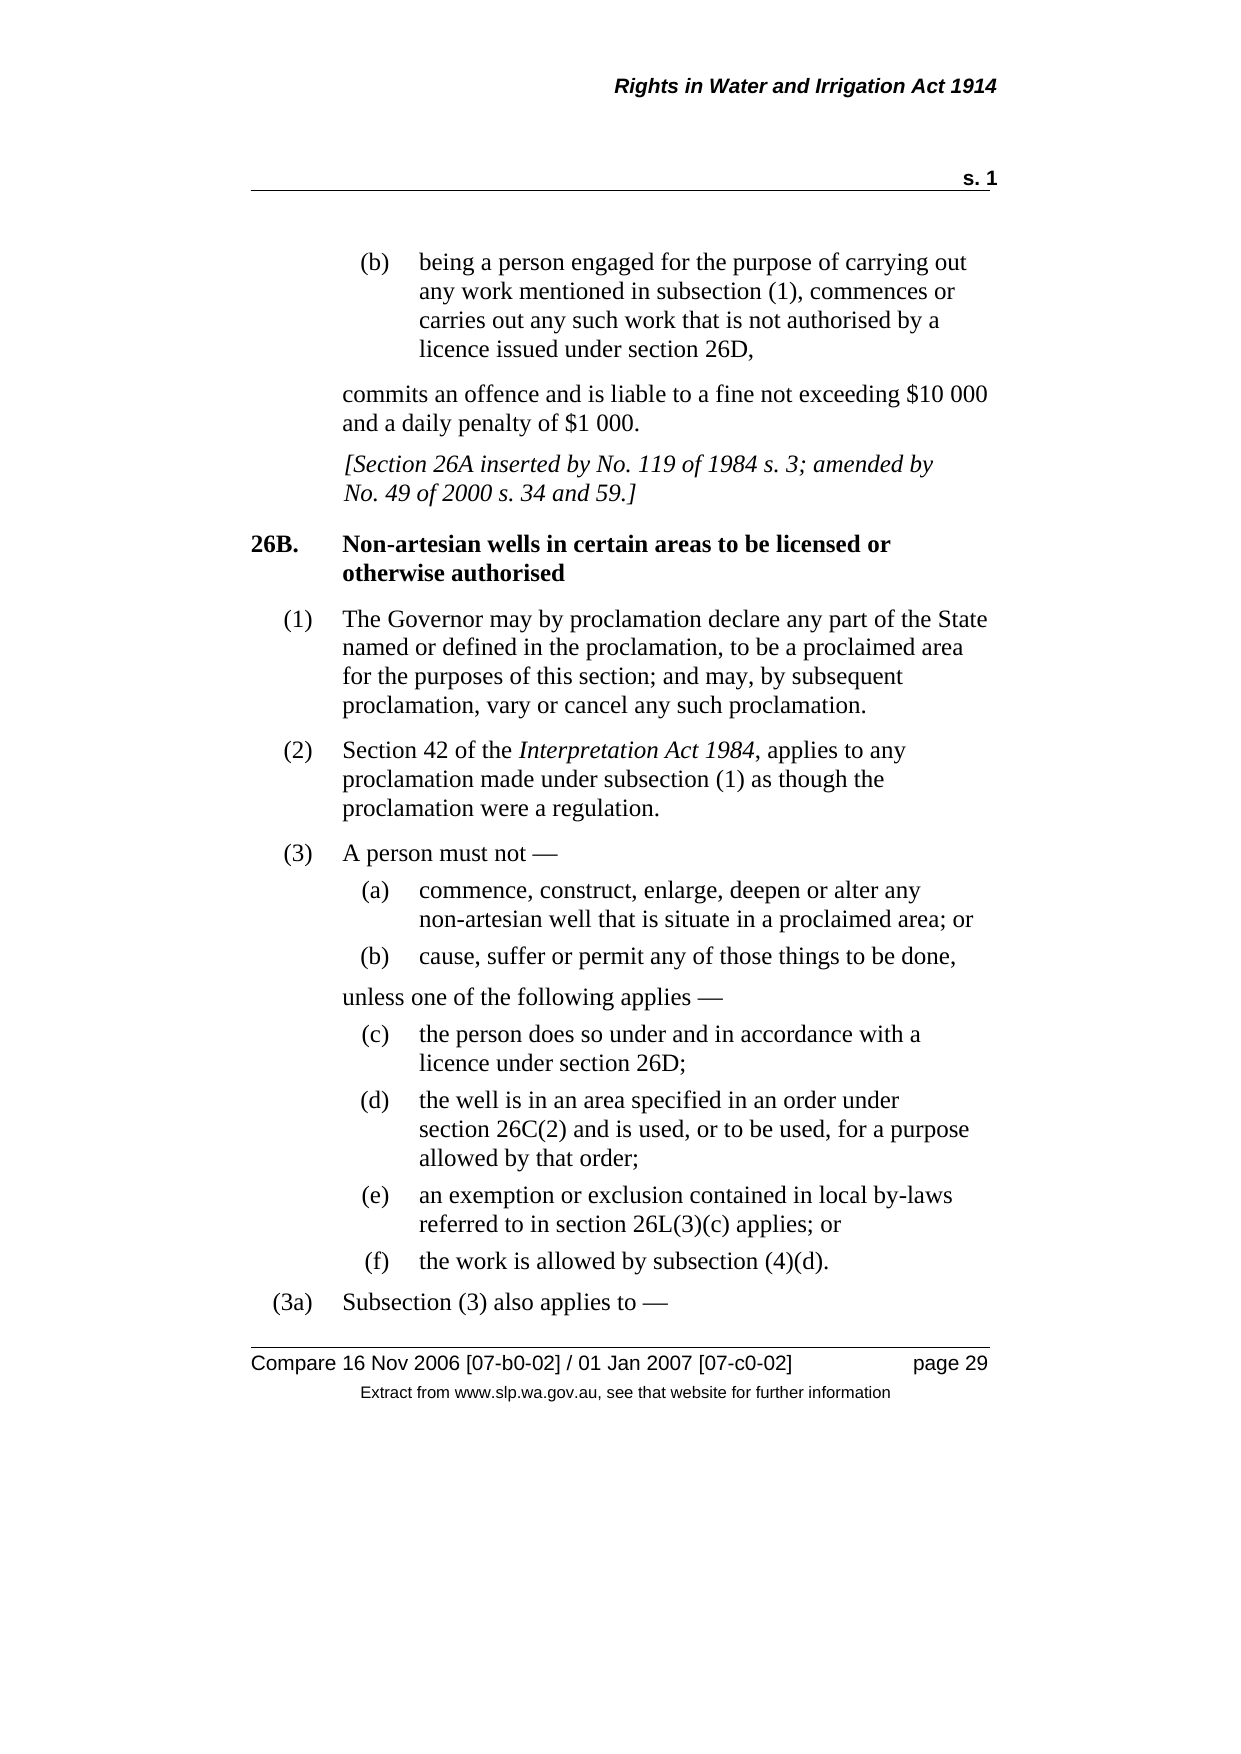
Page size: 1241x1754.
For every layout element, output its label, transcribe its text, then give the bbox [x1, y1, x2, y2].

text (d) the well is in an area specified in an order under section 26C(2) and is used, or to be used, for a purpose allowed by that order; [251, 1085, 990, 1172]
text (1) The Governor may by proclamation declare any part of the State named or defined in the proclamation, to be a proclaimed area for the purposes of this section; and may, by subsequent proclamation, vary or cancel any such proclamation. [251, 604, 990, 719]
text (3a) Subsection (3) also applies to — [251, 1287, 990, 1316]
subtitle 26B. Non-artesian wells in certain areas to be licensed or otherwise authorised [251, 529, 990, 587]
text (e) an exemption or exclusion contained in local by-laws referred to in section 26L(3)(c) applies; or [251, 1180, 990, 1237]
text [Section 26A inserted by No. 119 of 1984 s. 3; amended by No. 49 of 2000 s. 34 and 59.] [251, 449, 990, 507]
text (2) Section 42 of the Interpretation Act 1984, applies to any proclamation made under subsection (1) as though the proclamation were a regulation. [251, 735, 990, 822]
text (a) commence, construct, enlarge, deepen or alter any non-artesian well that is situate in a proclaimed area; or [251, 875, 990, 933]
text (3) A person must not — [251, 838, 990, 867]
text unless one of the following applies — [251, 982, 990, 1011]
text (b) being a person engaged for the purpose of carrying out any work mentioned in subsection (1), commences or carries out any such work that is not authorised by a licence issued under section 26D, [251, 247, 990, 362]
text (c) the person does so under and in accordance with a licence under section 26D; [251, 1019, 990, 1077]
text commits an offence and is liable to a fine not exceeding $10 000 and a daily penalty of $1 000. [251, 379, 990, 437]
text (f) the work is allowed by subsection (4)(d). [251, 1246, 990, 1274]
text (b) cause, suffer or permit any of those things to be done, [251, 941, 990, 970]
